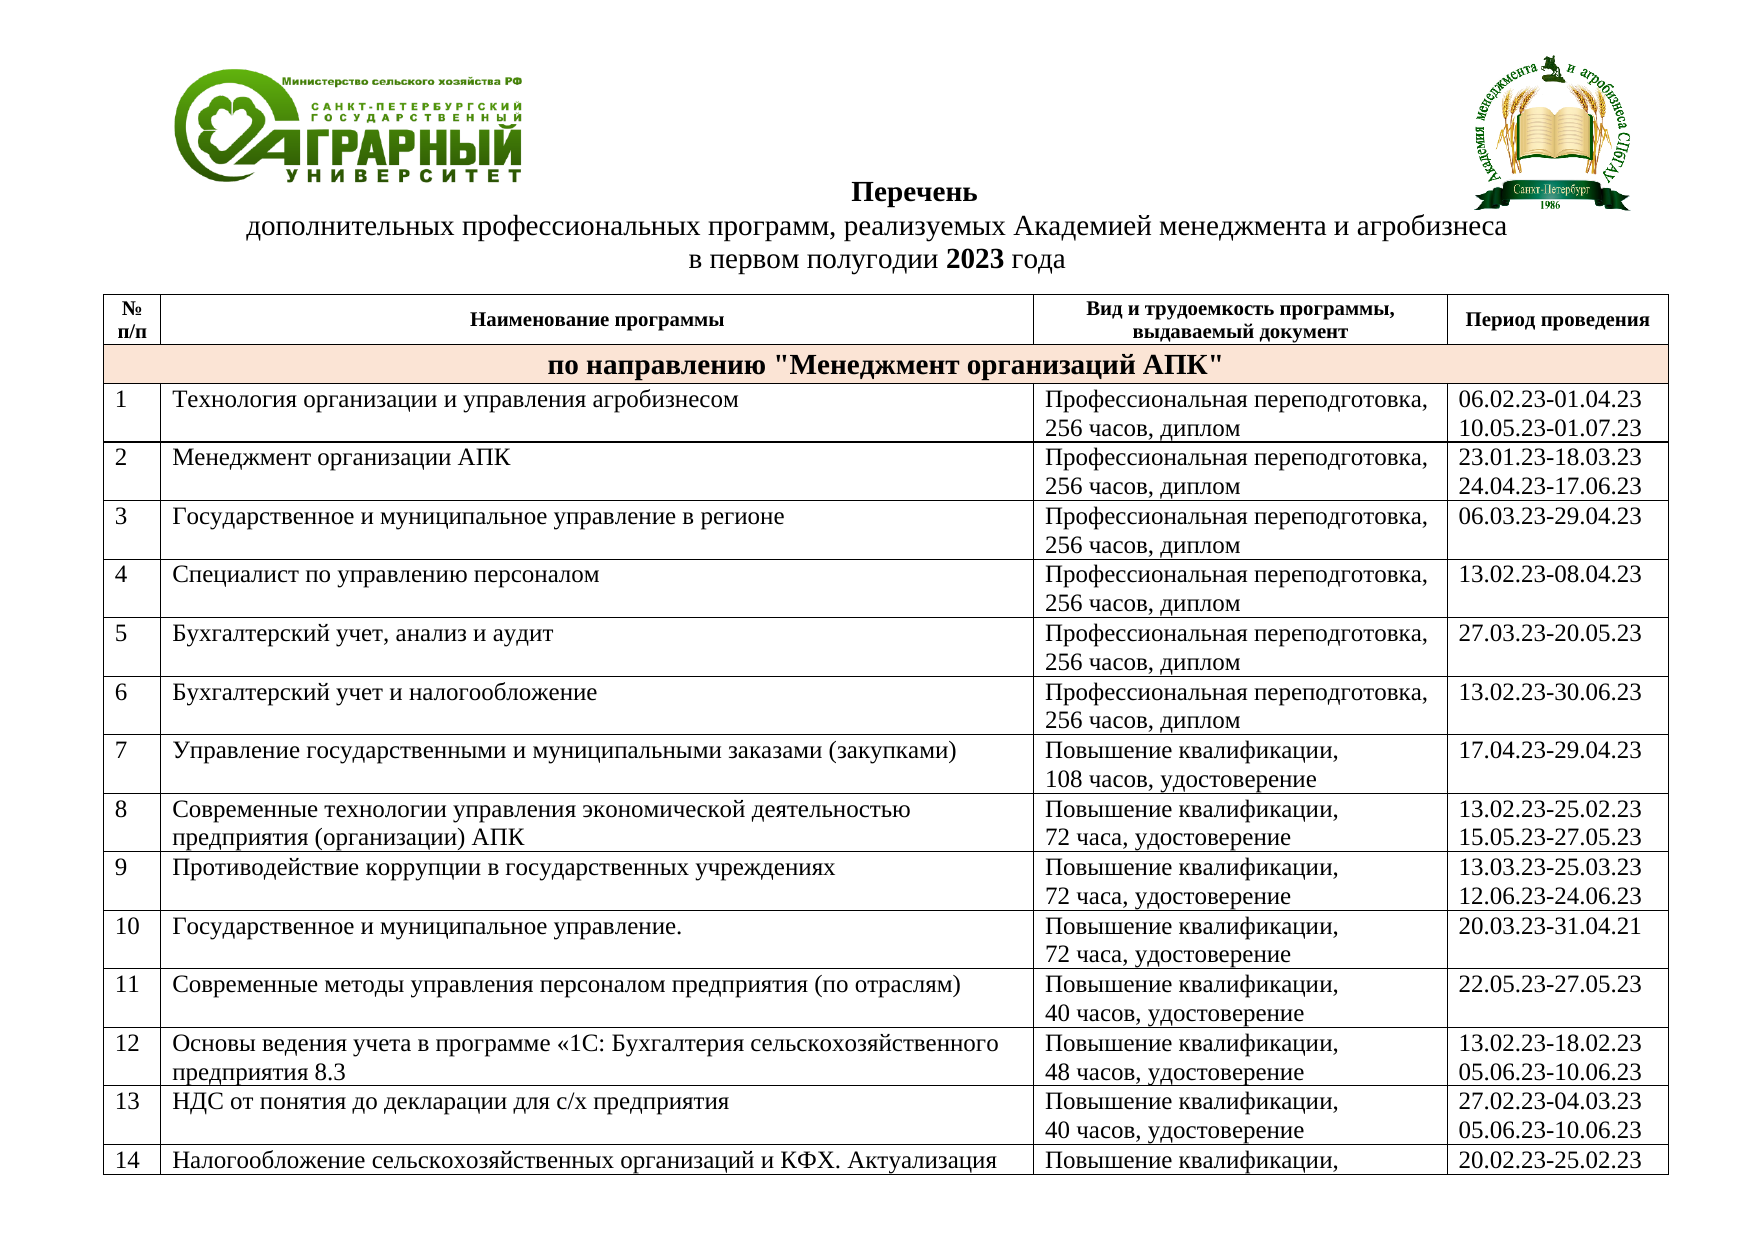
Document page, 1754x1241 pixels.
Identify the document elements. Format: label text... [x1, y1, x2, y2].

text Перечень [532, 174, 1473, 208]
table_cell Современные технологии управления экономической деятельностью предприятия (организации) АПК [161, 794, 1033, 851]
table_cell Профессиональная переподготовка, 256 часов, диплом [1034, 618, 1447, 676]
table_cell Повышение квалификации, 40 часов, удостоверение [1034, 969, 1447, 1027]
table_cell НДС от понятия до декларации для с/х предприятия [161, 1086, 1033, 1144]
table_cell 06.02.23-01.04.23 10.05.23-01.07.23 [1448, 384, 1668, 441]
table_header Период проведения [1448, 295, 1668, 343]
table_cell 27.02.23-04.03.23 05.06.23-10.06.23 [1448, 1086, 1668, 1144]
table_cell Государственное и муниципальное управление. [161, 911, 1033, 968]
table_cell Профессиональная переподготовка, 256 часов, диплом [1034, 677, 1447, 734]
table_cell 27.03.23-20.05.23 [1448, 618, 1668, 676]
text в первом полугодии 2023 года [118, 242, 1636, 275]
table_cell 13.03.23-25.03.23 12.06.23-24.06.23 [1448, 852, 1668, 910]
table_cell по направлению "Менеджмент организаций АПК" [104, 345, 1668, 383]
table_cell Повышение квалификации, 72 часа, удостоверение [1034, 852, 1447, 910]
table_cell Повышение квалификации, 108 часов, удостоверение [1034, 735, 1447, 793]
table_cell Профессиональная переподготовка, 256 часов, диплом [1034, 443, 1447, 500]
table_header Вид и трудоемкость программы, выдаваемый документ [1034, 295, 1447, 343]
table_cell Технология организации и управления агробизнесом [161, 384, 1033, 441]
table_cell 13.02.23-25.02.23 15.05.23-27.05.23 [1448, 794, 1668, 851]
table_cell Управление государственными и муниципальными заказами (закупками) [161, 735, 1033, 793]
table_cell Повышение квалификации, 72 часа, удостоверение [1034, 911, 1447, 968]
table_cell 10 [104, 911, 160, 968]
table_cell 22.05.23-27.05.23 [1448, 969, 1668, 1027]
table_cell Профессиональная переподготовка, 256 часов, диплом [1034, 560, 1447, 617]
table_cell 17.04.23-29.04.23 [1448, 735, 1668, 793]
table_cell 3 [104, 501, 160, 558]
table_cell 20.02.23-25.02.23 [1448, 1145, 1668, 1174]
table_cell Менеджмент организации АПК [161, 443, 1033, 500]
table_cell Повышение квалификации, 48 часов, удостоверение [1034, 1028, 1447, 1085]
table_cell 11 [104, 969, 160, 1027]
table_cell 8 [104, 794, 160, 851]
picture [1473, 53, 1636, 215]
table_cell 20.03.23-31.04.21 [1448, 911, 1668, 968]
table_cell 6 [104, 677, 160, 734]
table_cell 06.03.23-29.04.23 [1448, 501, 1668, 558]
table_header № п/п [104, 295, 160, 343]
table_cell 2 [104, 443, 160, 500]
table_cell Бухгалтерский учет и налогообложение [161, 677, 1033, 734]
table_cell Профессиональная переподготовка, 256 часов, диплом [1034, 501, 1447, 558]
table_cell 7 [104, 735, 160, 793]
table_cell 9 [104, 852, 160, 910]
table_cell Основы ведения учета в программе «1C: Бухгалтерия сельскохозяйственного предприятия 8.3 [161, 1028, 1033, 1085]
table_cell 13.02.23-18.02.23 05.06.23-10.06.23 [1448, 1028, 1668, 1085]
table_cell Специалист по управлению персоналом [161, 560, 1033, 617]
text дополнительных профессиональных программ, реализуемых Академией менеджмента и агробизнеса [118, 208, 1636, 242]
table_cell 13.02.23-08.04.23 [1448, 560, 1668, 617]
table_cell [161, 1145, 1033, 1174]
table_cell 12 [104, 1028, 160, 1085]
table_cell Государственное и муниципальное управление в регионе [161, 501, 1033, 558]
table_cell 13.02.23-30.06.23 [1448, 677, 1668, 734]
table_cell 23.01.23-18.03.23 24.04.23-17.06.23 [1448, 443, 1668, 500]
table_cell Современные методы управления персоналом предприятия (по отраслям) [161, 969, 1033, 1027]
picture [157, 46, 532, 212]
table_cell 14 [104, 1145, 160, 1174]
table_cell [1034, 1086, 1447, 1144]
table_cell 13 [104, 1086, 160, 1144]
table_cell Профессиональная переподготовка, 256 часов, диплом [1034, 384, 1447, 441]
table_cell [1034, 1145, 1447, 1174]
table_cell 1 [104, 384, 160, 441]
table_cell 4 [104, 560, 160, 617]
table_cell Бухгалтерский учет, анализ и аудит [161, 618, 1033, 676]
table_cell Противодействие коррупции в государственных учреждениях [161, 852, 1033, 910]
table_cell Повышение квалификации, 72 часа, удостоверение [1034, 794, 1447, 851]
table_cell 5 [104, 618, 160, 676]
table_header Наименование программы [161, 295, 1033, 343]
